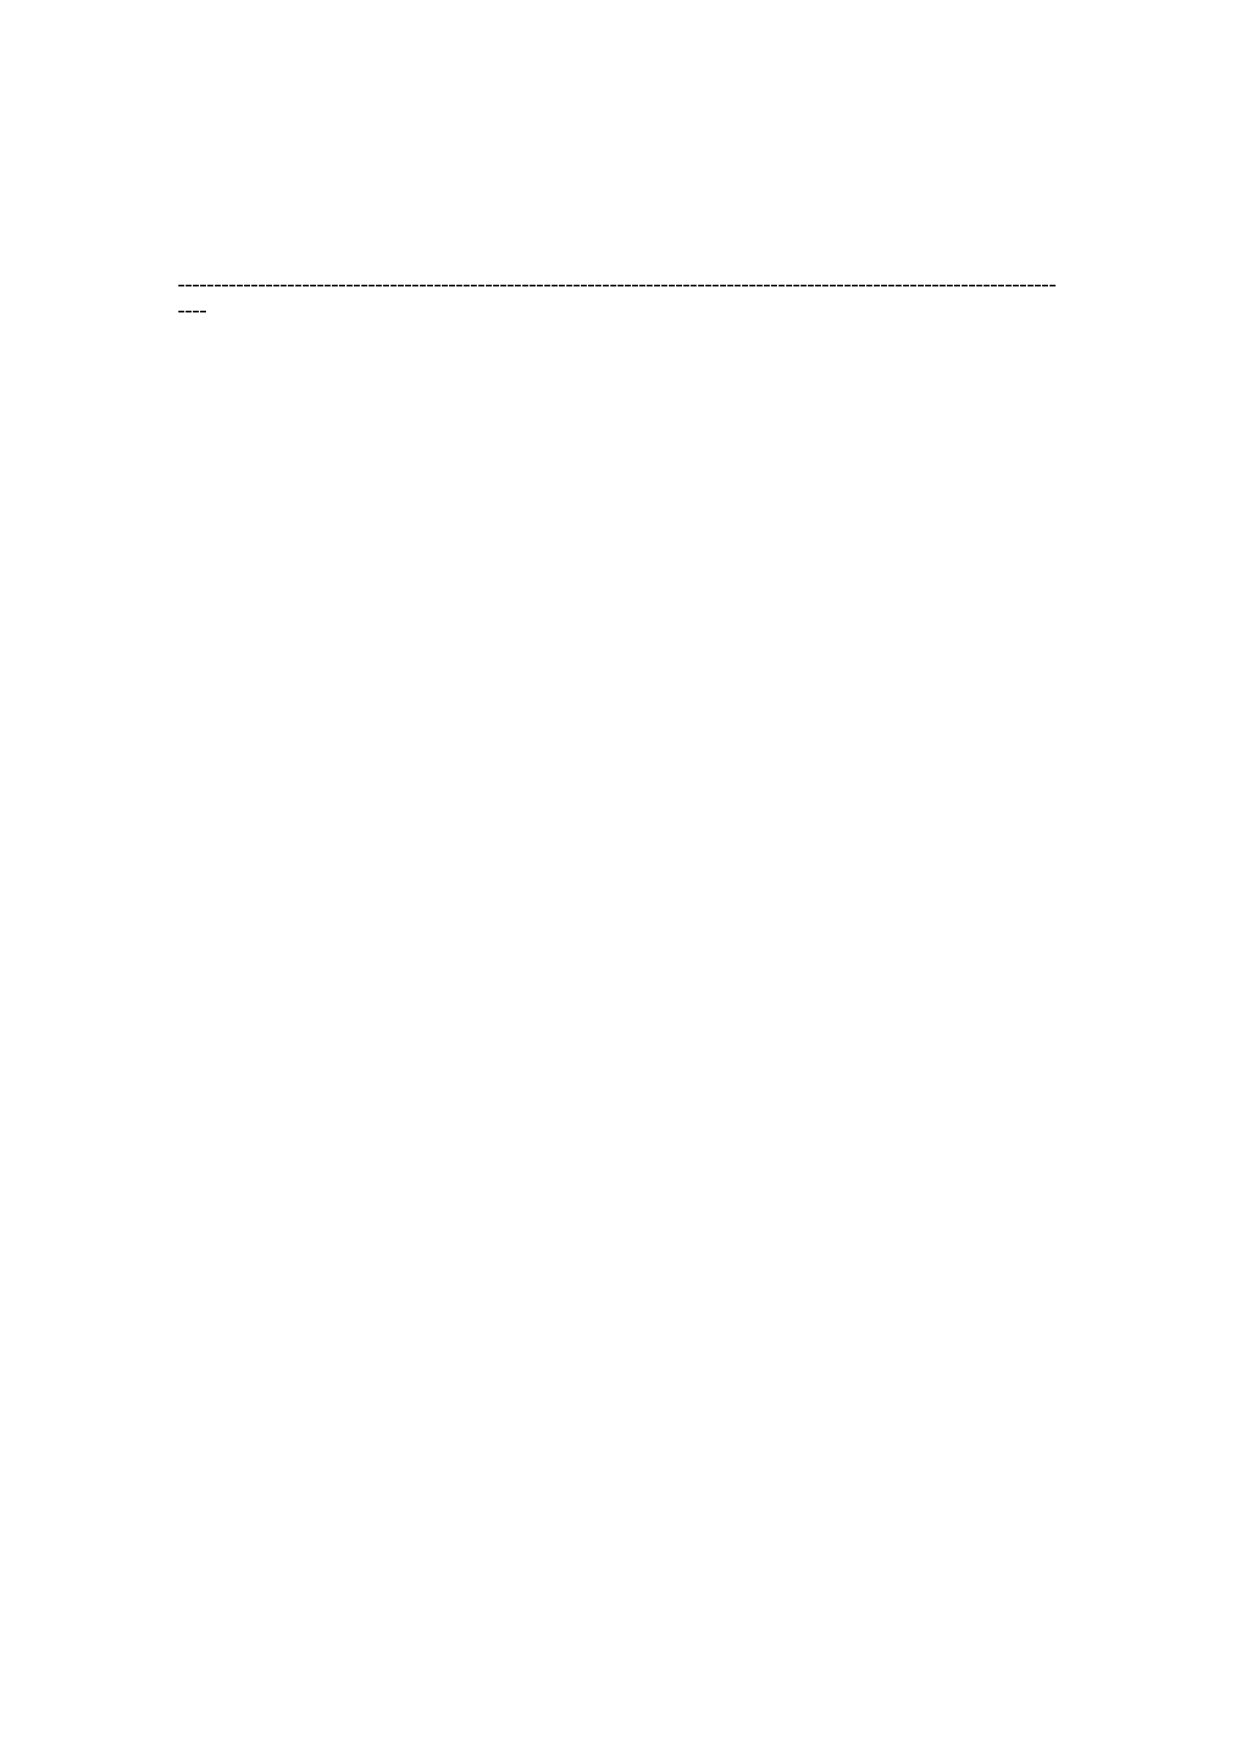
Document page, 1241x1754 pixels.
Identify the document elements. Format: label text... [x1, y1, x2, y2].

text ---------------------------------------------------------------------------------------------------------------------------- [177, 270, 1063, 322]
